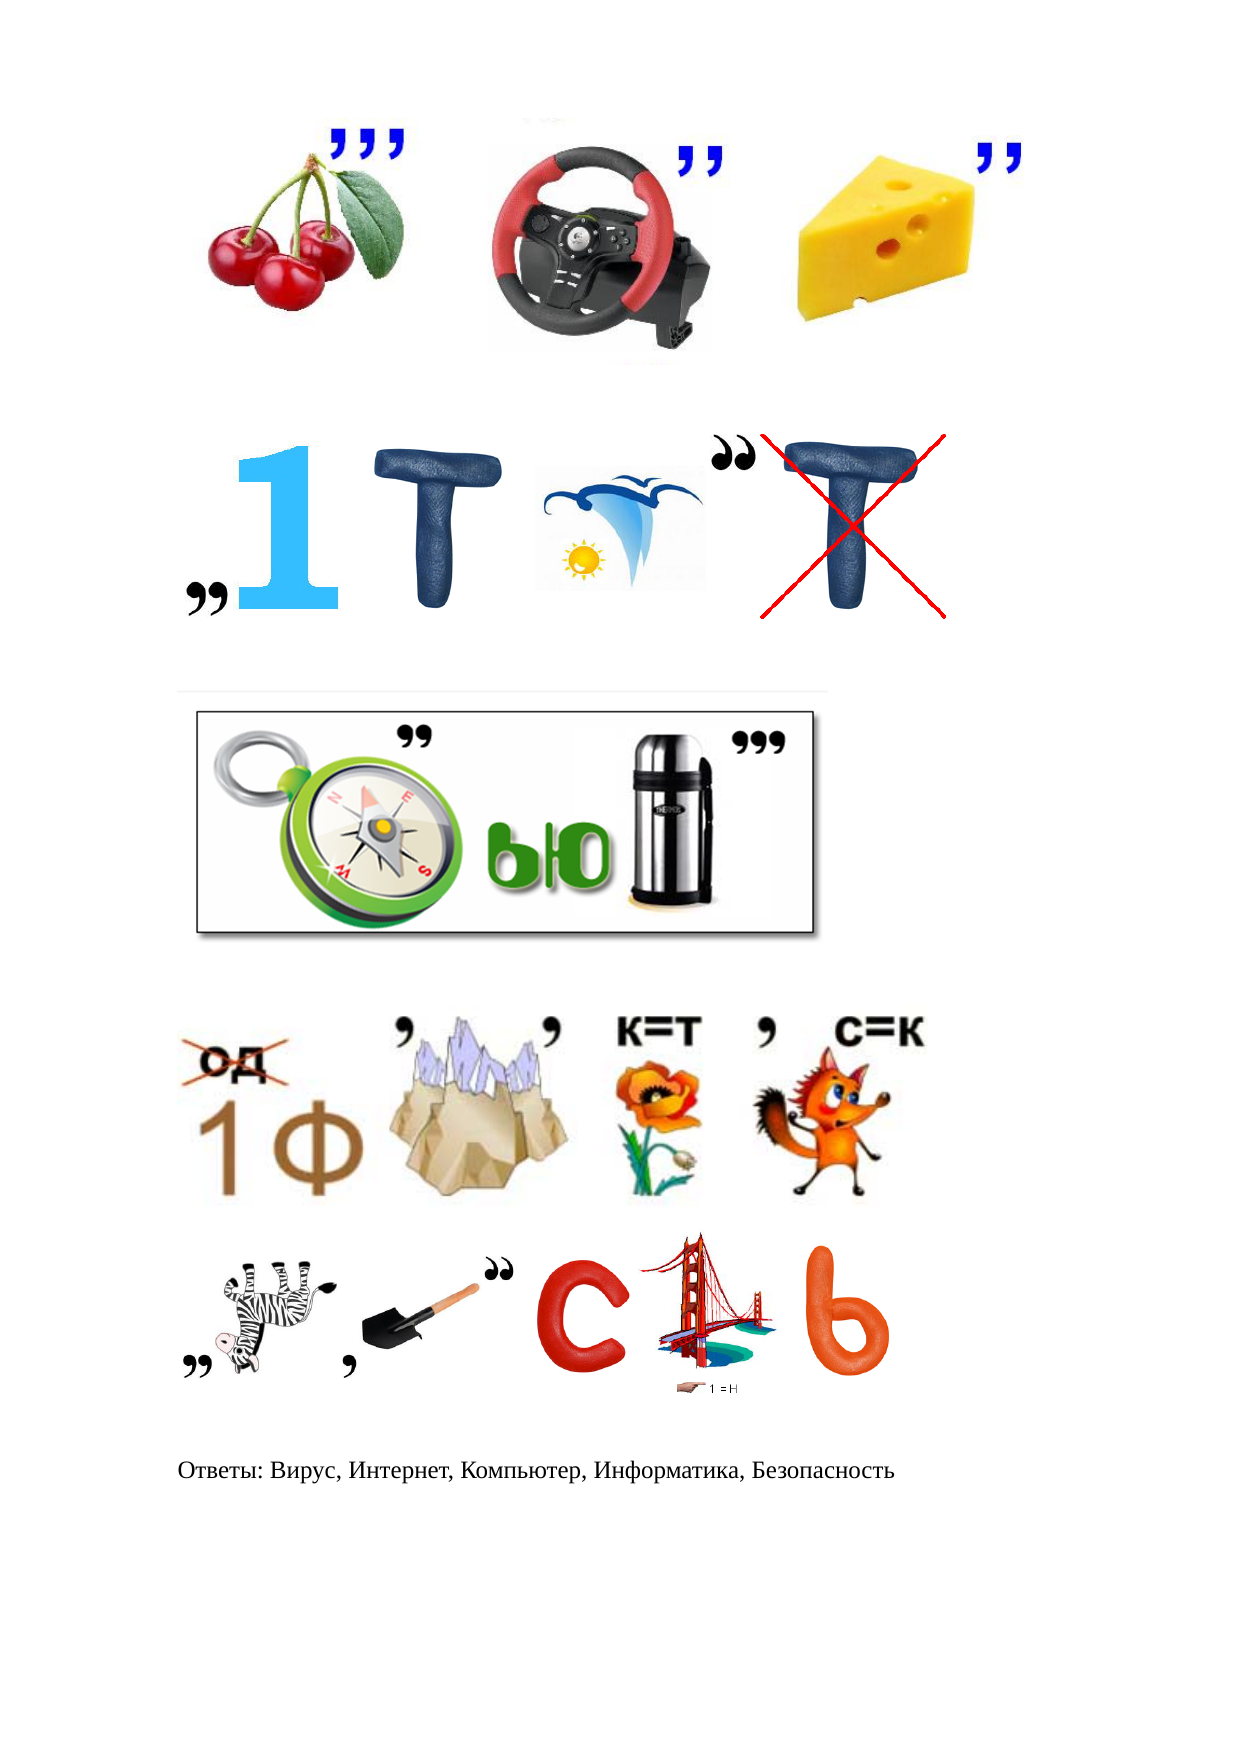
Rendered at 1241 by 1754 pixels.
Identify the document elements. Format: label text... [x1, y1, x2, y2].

picture [177, 1004, 934, 1212]
picture [177, 1225, 904, 1398]
picture [177, 118, 1048, 365]
text Ответы: Вирус, Интернет, Компьютер, Информатика, Безопасность [177, 1455, 1152, 1484]
picture [177, 422, 954, 632]
picture [177, 689, 828, 948]
